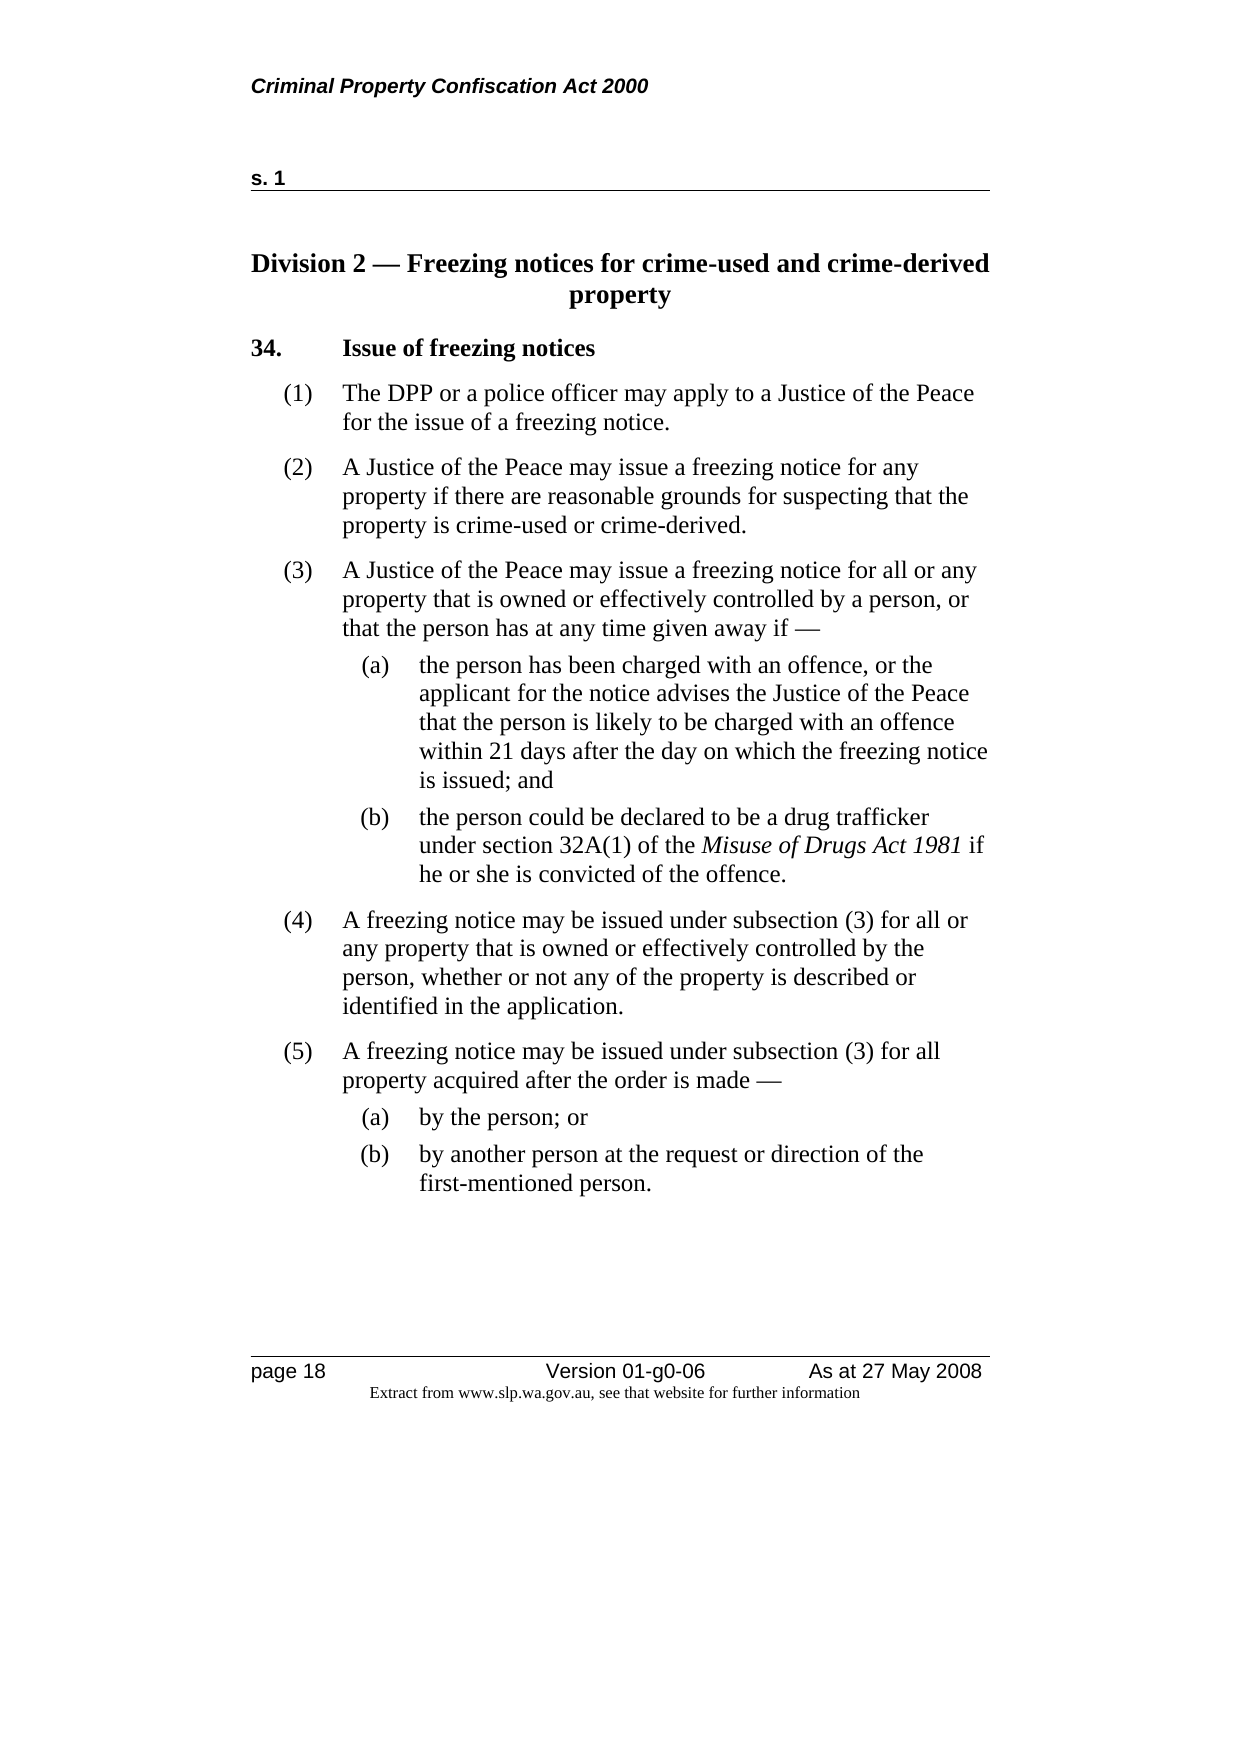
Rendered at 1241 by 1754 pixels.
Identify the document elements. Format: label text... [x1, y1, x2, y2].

text (3) A Justice of the Peace may issue a freezing notice for all or any property that is owned or effectively controlled by a person, or that the person has at any time given away if — [251, 555, 990, 641]
text (1) The DPP or a police officer may apply to a Justice of the Peace for the issue of a freezing notice. [251, 378, 990, 436]
text (4) A freezing notice may be issued under subsection (3) for all or any property that is owned or effectively controlled by the person, whether or not any of the property is described or identified in the application. [251, 905, 990, 1020]
text (5) A freezing notice may be issued under subsection (3) for all property acquired after the order is made — [251, 1036, 990, 1094]
text (b) by another person at the request or direction of the first-mentioned person. [251, 1139, 990, 1197]
subtitle 34. Issue of freezing notices [251, 333, 990, 361]
text (2) A Justice of the Peace may issue a freezing notice for any property if there are reasonable grounds for suspecting that the property is crime-used or crime-derived. [251, 452, 990, 538]
text (b) the person could be declared to be a drug trafficker under section 32A(1) of the Misuse of Drugs Act 1981 if he or she is convicted of the offence. [251, 802, 990, 888]
subtitle Division 2 — Freezing notices for crime-used and crime-derived property [251, 247, 990, 310]
text (a) by the person; or [251, 1102, 990, 1131]
text (a) the person has been charged with an offence, or the applicant for the notice advises the Justice of the Peace that the person is likely to be charged with an offence within 21 days after the day on which the freezing notice is issued; and [251, 650, 990, 793]
